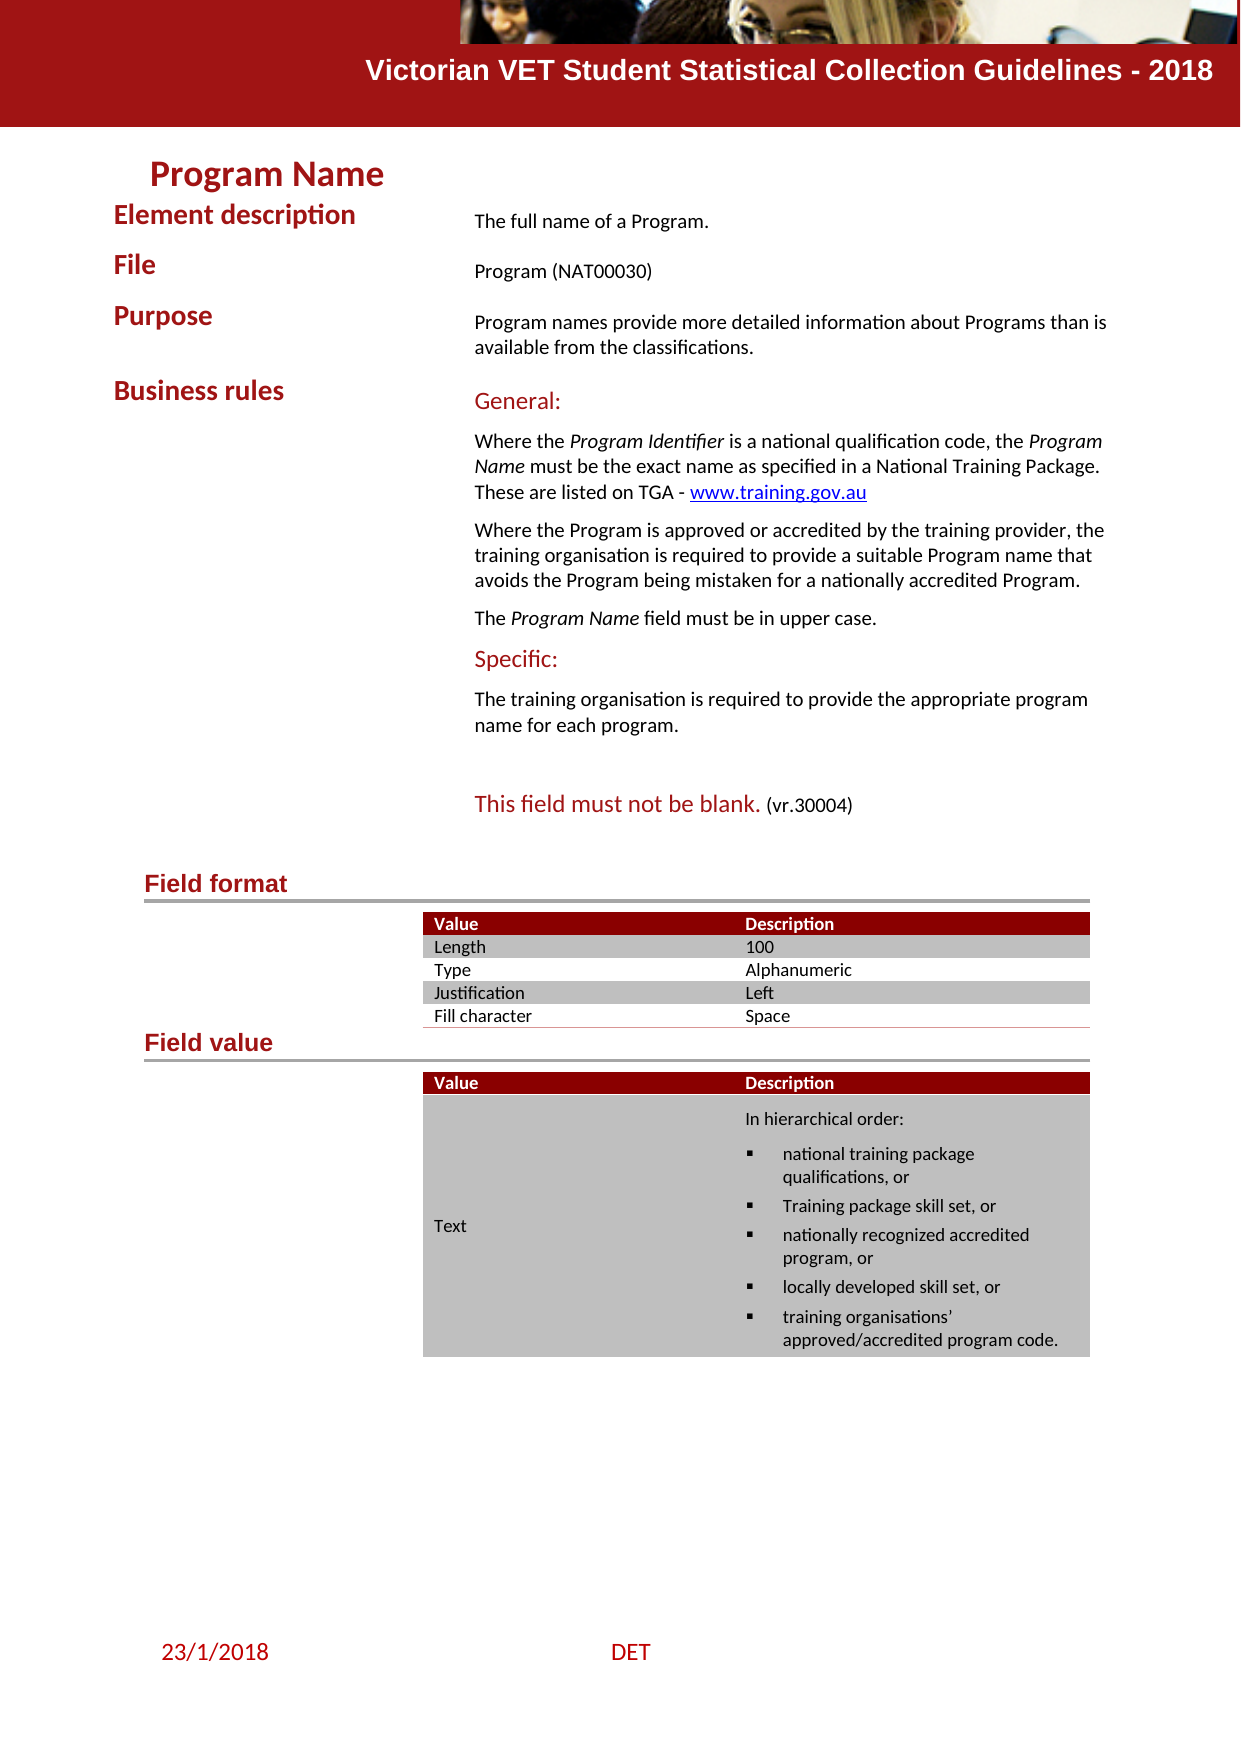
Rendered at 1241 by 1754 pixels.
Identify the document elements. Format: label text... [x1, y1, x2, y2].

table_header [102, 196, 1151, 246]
picture [458, 0, 1237, 43]
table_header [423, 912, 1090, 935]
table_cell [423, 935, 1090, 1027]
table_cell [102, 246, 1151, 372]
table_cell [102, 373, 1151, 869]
text Field value [144, 1028, 1090, 1059]
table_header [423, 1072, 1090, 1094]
text Field format [144, 869, 1090, 899]
text Program Name [150, 150, 1090, 196]
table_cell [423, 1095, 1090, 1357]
